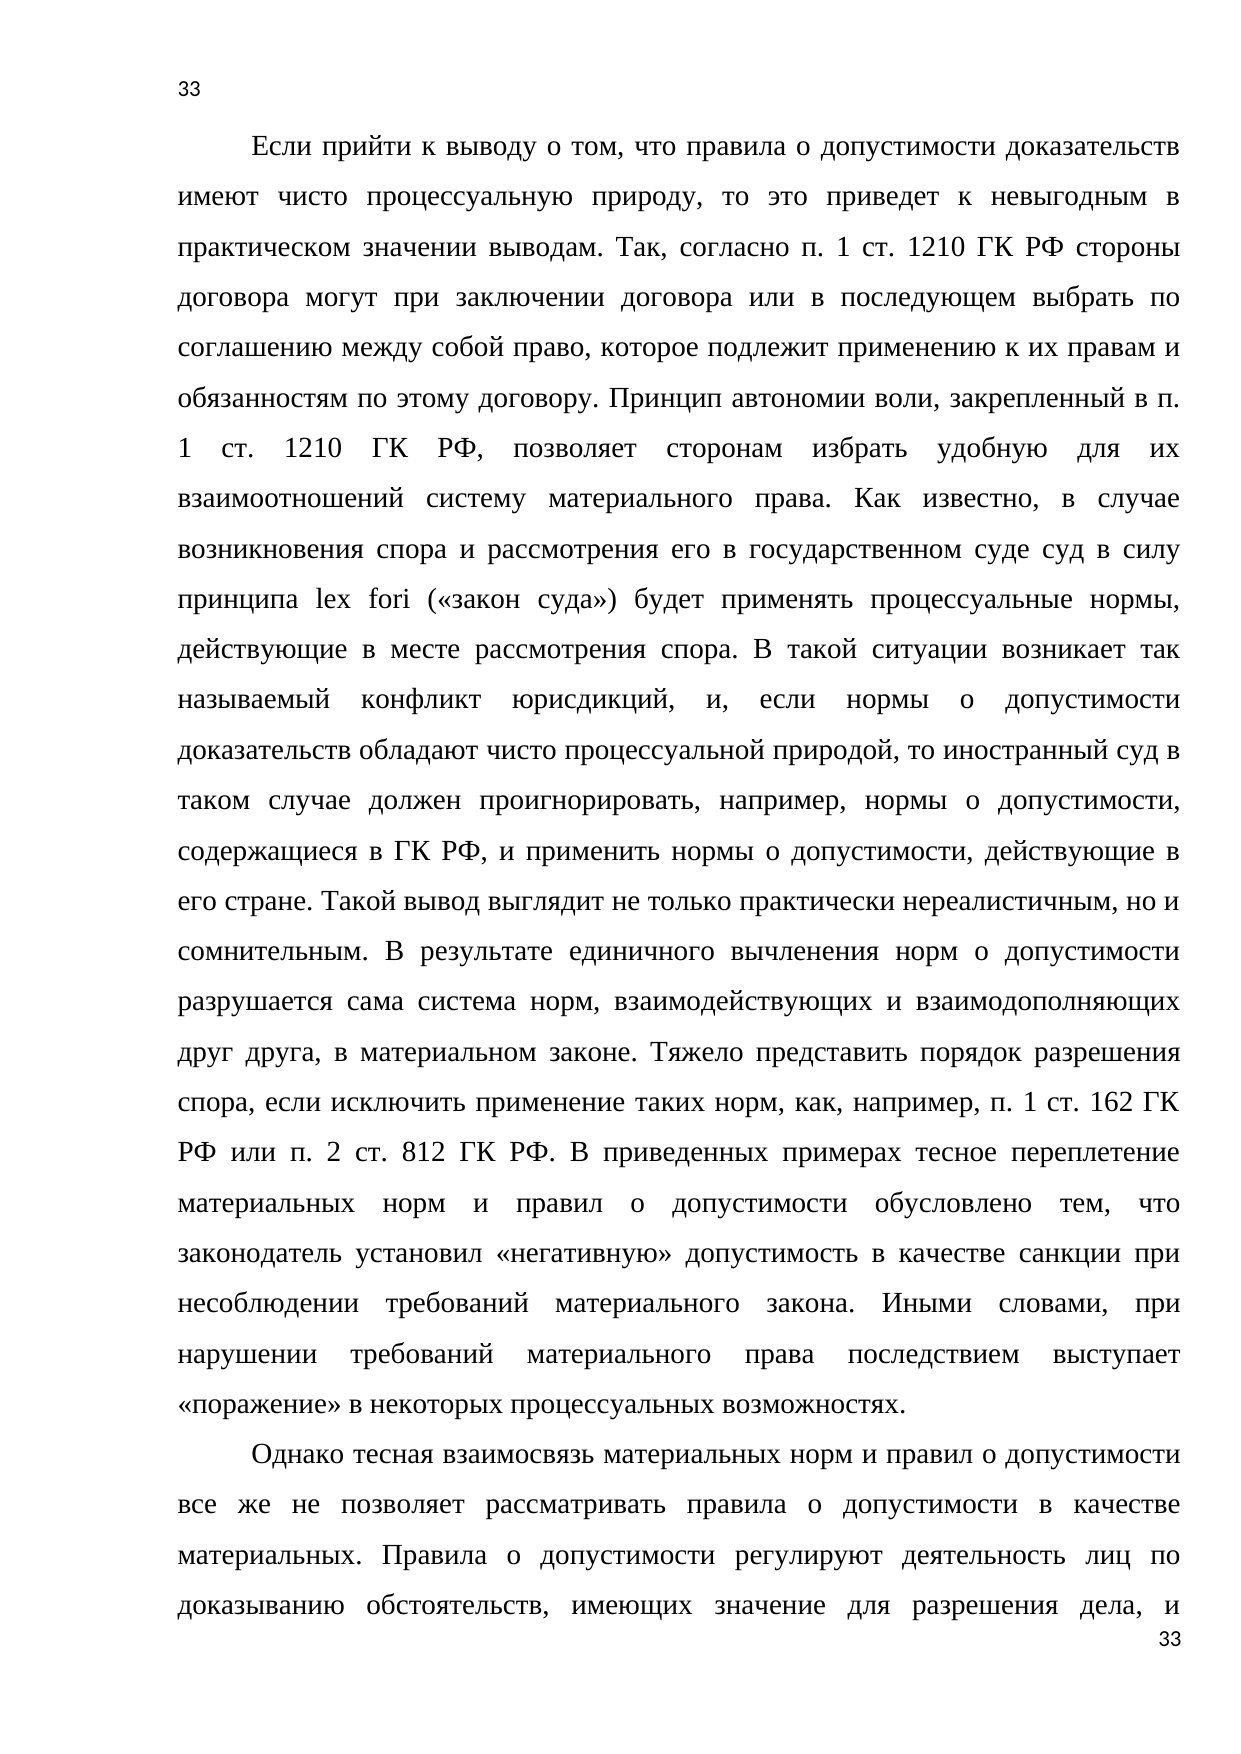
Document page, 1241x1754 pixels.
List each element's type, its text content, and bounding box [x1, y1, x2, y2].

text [177, 1436, 1181, 1621]
text Если прийти к выводу о том, что правила о допустимости доказательств имеют чисто процессуальную природу, то это приведет к невыгодным в практическом значении выводам. Так, согласно п. 1 ст. 1210 ГК РФ стороны договора могут при заключении договора или в последующем выбрать по соглашению между собой право, которое подлежит применению к их правам и обязанностям по этому договору. Принцип автономии воли, закрепленный в п. 1 ст. 1210 ГК РФ, позволяет сторонам избрать удобную для их взаимоотношений систему материального права. Как известно, в случае возникновения спора и рассмотрения его в государственном суде суд в силу принципа lex fori («закон суда») будет применять процессуальные нормы, действующие в месте рассмотрения спора. В такой ситуации возникает так называемый конфликт юрисдикций, и, если нормы о допустимости доказательств обладают чисто процессуальной природой, то иностранный суд в таком случае должен проигнорировать, например, нормы о допустимости, содержащиеся в ГК РФ, и применить нормы о допустимости, действующие в его стране. Такой вывод выглядит не только практически нереалистичным, но и сомнительным. В результате единичного вычленения норм о допустимости разрушается сама система норм, взаимодействующих и взаимодополняющих друг друга, в материальном законе. Тяжело представить порядок разрешения спора, если исключить применение таких норм, как, например, п. 1 ст. 162 ГК РФ или п. 2 ст. 812 ГК РФ. В приведенных примерах тесное переплетение материальных норм и правил о допустимости обусловлено тем, что законодатель установил «негативную» допустимость в качестве санкции при несоблюдении требований материального закона. Иными словами, при нарушении требований материального права последствием выступает «поражение» в некоторых процессуальных возможностях. [177, 128, 1181, 1419]
